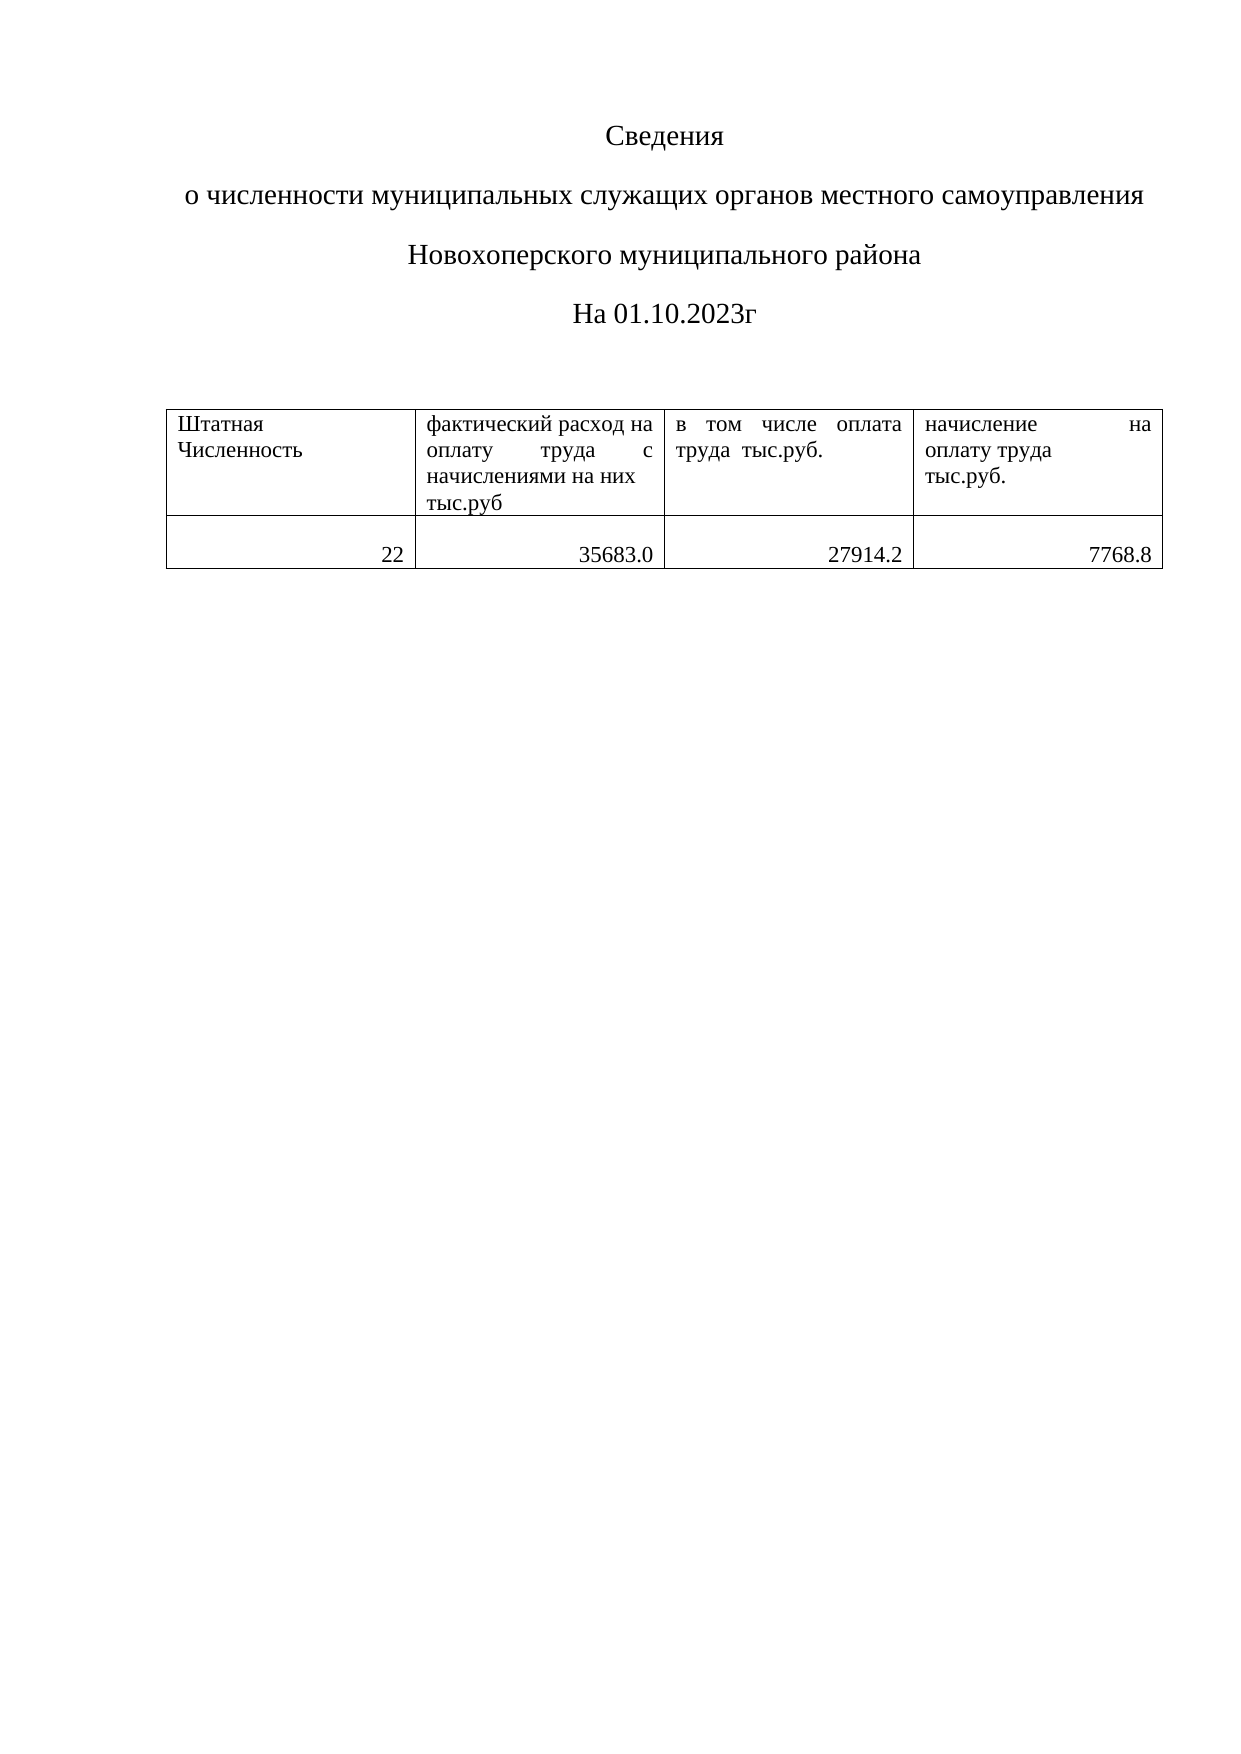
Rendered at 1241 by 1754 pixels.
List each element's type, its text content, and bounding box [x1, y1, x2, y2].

table_header Штатная Численность [167, 410, 415, 515]
text На 01.10.2023г [177, 296, 1152, 330]
table_header в том числе оплата труда тыс.руб. [665, 410, 913, 515]
table_cell 35683.0 [416, 516, 664, 568]
text о численности муниципальных служащих органов местного самоуправления [177, 177, 1152, 211]
text Сведения [177, 118, 1152, 152]
text Новохоперского муниципального района [177, 237, 1152, 270]
table_header начисление на оплату труда тыс.руб. [914, 410, 1162, 515]
table_header фактический расход на оплату труда с начислениями на них тыс.руб [416, 410, 664, 515]
table_cell 22 [167, 516, 415, 568]
table_cell 27914.2 [665, 516, 913, 568]
table_cell 7768.8 [914, 516, 1162, 568]
